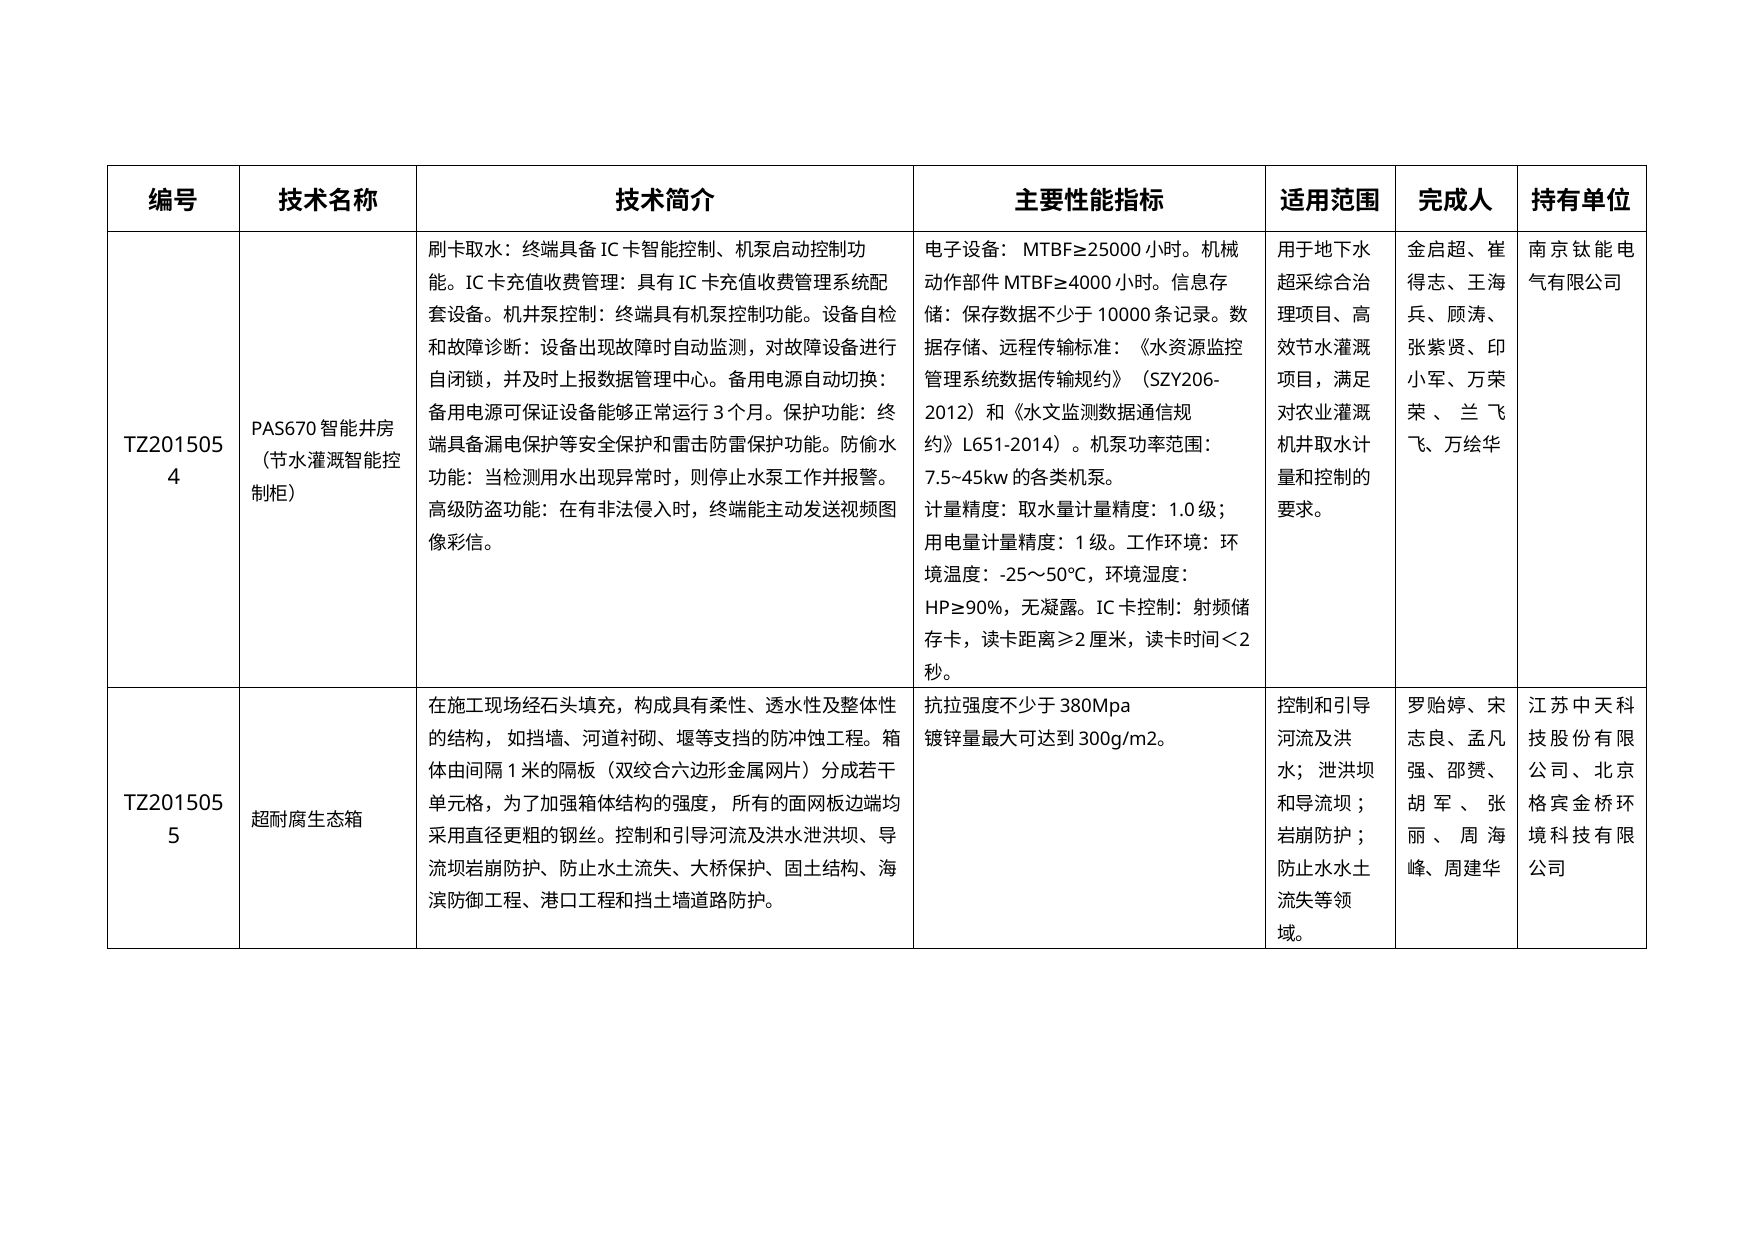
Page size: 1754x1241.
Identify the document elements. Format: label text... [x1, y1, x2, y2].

table_cell 在施工现场经石头填充，构成具有柔性、透水性及整体性的结构， 如挡墙、河道衬砌、堰等支挡的防冲蚀工程。箱体由间隔1米的隔板（双绞合六边形金属网片）分成若干单元格，为了加强箱体结构的强度， 所有的面网板边端均采用直径更粗的钢丝。控制和引导河流及洪水泄洪坝、导流坝岩崩防护、防止水土流失、大桥保护、固土结构、海滨防御工程、港口工程和挡土墙道路防护。 [417, 688, 913, 948]
table_header 适用范围 [1266, 166, 1395, 231]
table_cell 电子设备： MTBF≥25000小时。机械动作部件MTBF≥4000小时。信息存储：保存数据不少于10000条记录。数据存储、远程传输标准：《水资源监控管理系统数据传输规约》（SZY206-2012）和《水文监测数据通信规约》L651-2014）。机泵功率范围：7.5~45kw的各类机泵。 计量精度：取水量计量精度：1.0级；用电量计量精度：1级。工作环境：环境温度：-25～50℃，环境湿度：HP≥90%，无凝露。IC卡控制：射频储存卡，读卡距离≥2厘米，读卡时间＜2秒。 [914, 232, 1265, 687]
table_header 技术简介 [417, 166, 913, 231]
table_header 技术名称 [240, 166, 416, 231]
table_cell TZ2015054 [108, 232, 239, 687]
table_cell TZ2015055 [108, 688, 239, 948]
table_cell 控制和引导河流及洪水； 泄洪坝和导流坝 ；岩崩防护 ；防止水水土流失等领域。 [1266, 688, 1395, 948]
table_cell 用于地下水超采综合治理项目、高效节水灌溉项目，满足对农业灌溉机井取水计量和控制的要求。 [1266, 232, 1395, 687]
table_header 持有单位 [1518, 166, 1646, 231]
table_cell PAS670智能井房（节水灌溉智能控制柜） [240, 232, 416, 687]
table_header 编号 [108, 166, 239, 231]
table_header 主要性能指标 [914, 166, 1265, 231]
table_cell 南京钛能电气有限公司 [1518, 232, 1646, 687]
table_cell 抗拉强度不少于380Mpa 镀锌量最大可达到300g/m2。 [914, 688, 1265, 948]
table_cell 刷卡取水：终端具备IC卡智能控制、机泵启动控制功能。IC卡充值收费管理：具有IC卡充值收费管理系统配套设备。机井泵控制：终端具有机泵控制功能。设备自检和故障诊断：设备出现故障时自动监测，对故障设备进行自闭锁，并及时上报数据管理中心。备用电源自动切换：备用电源可保证设备能够正常运行3个月。保护功能：终端具备漏电保护等安全保护和雷击防雷保护功能。防偷水功能：当检测用水出现异常时，则停止水泵工作并报警。高级防盗功能：在有非法侵入时，终端能主动发送视频图像彩信。 [417, 232, 913, 687]
table_cell 超耐腐生态箱 [240, 688, 416, 948]
table_cell 金启超、崔得志、王海兵、顾涛、张紫贤、印小军、万荣荣、兰飞飞、万绘华 [1396, 232, 1517, 687]
table_cell 江苏中天科技股份有限公司、北京格宾金桥环境科技有限公司 [1518, 688, 1646, 948]
table_header 完成人 [1396, 166, 1517, 231]
table_cell 罗贻婷、宋志良、孟凡强、邵赟、胡军、张丽、周海峰、周建华 [1396, 688, 1517, 948]
